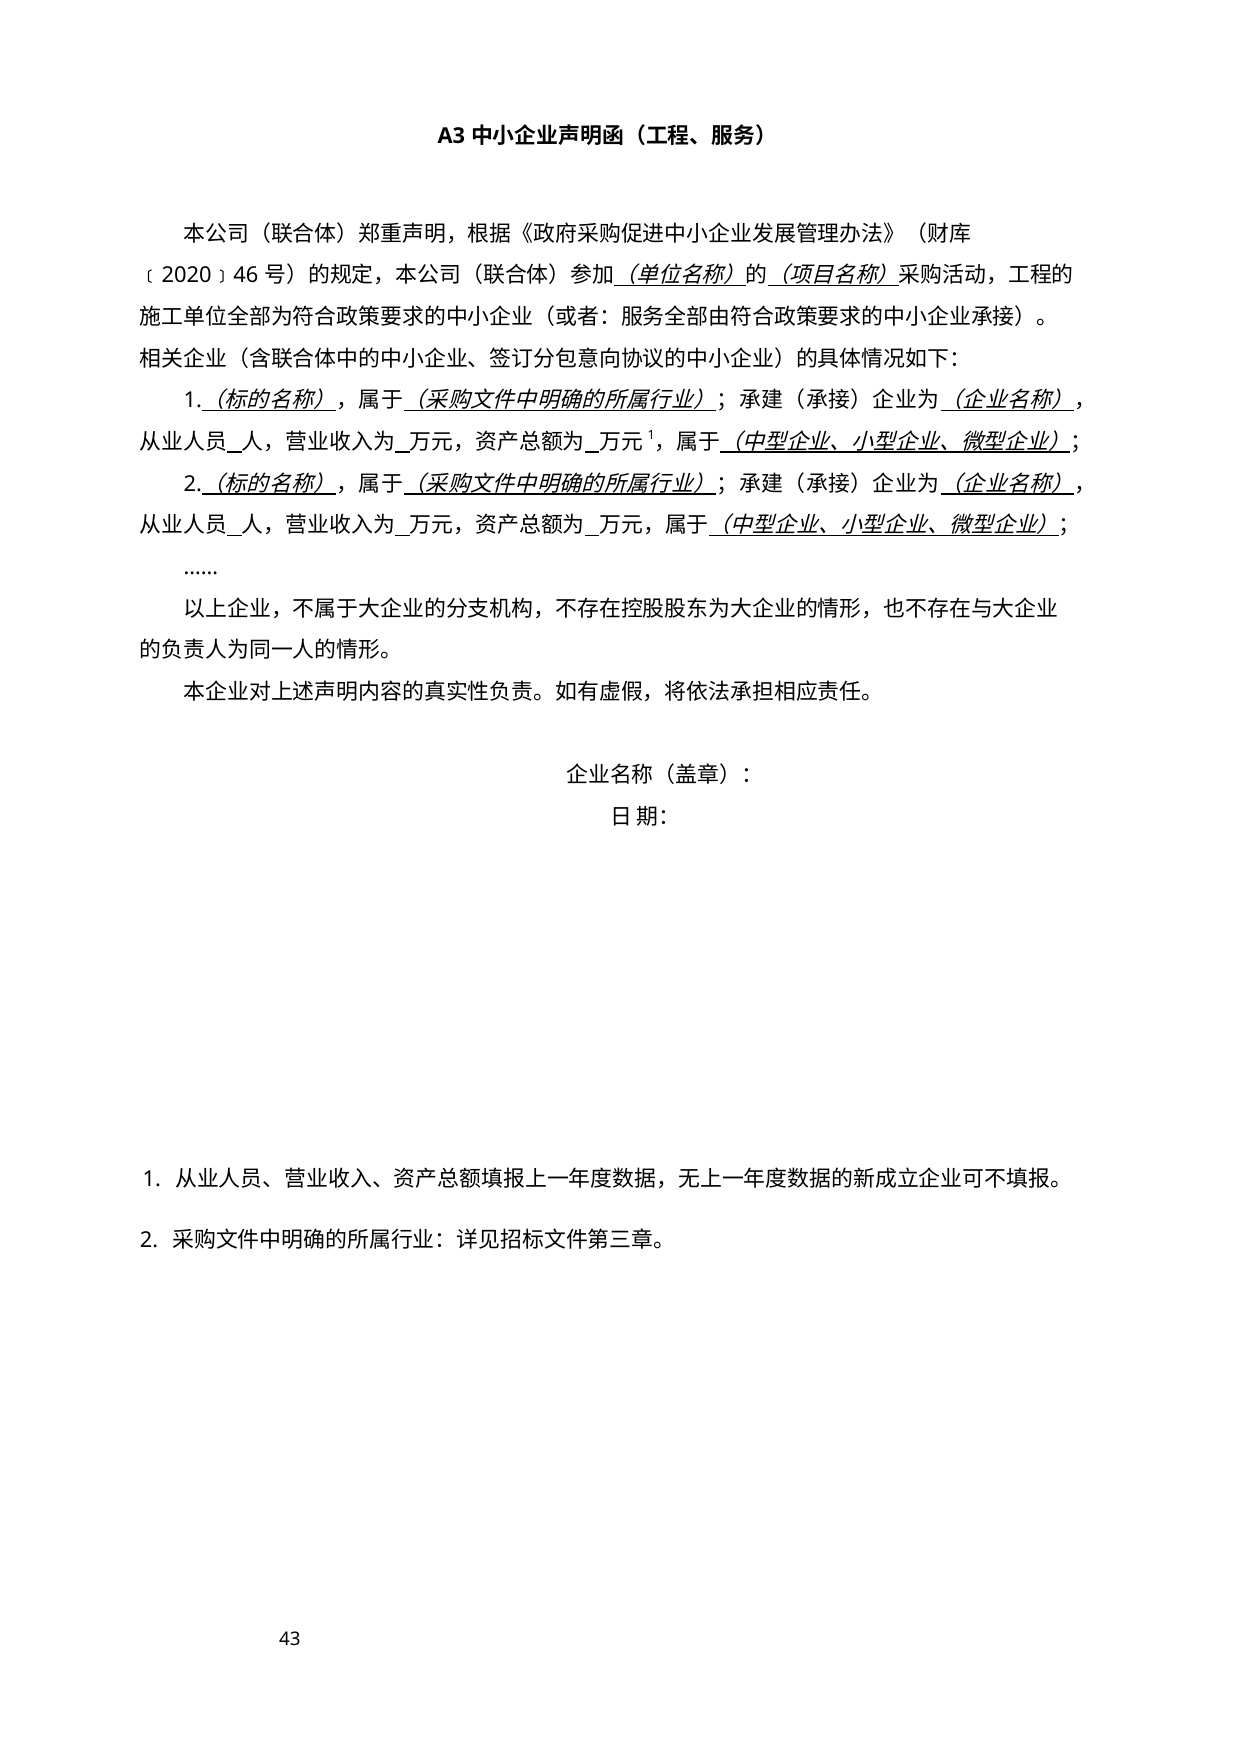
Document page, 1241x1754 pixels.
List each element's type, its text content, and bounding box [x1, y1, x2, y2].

list 采购文件中明确的所属行业：详见招标文件第三章。 [139, 1198, 1075, 1259]
text 2.（标的名称），属于（采购文件中明确的所属行业）；承建（承接）企业为（企业名称），从业人员 人，营业收入为 万元，资产总额为 万元，属于（中型企业、小型企业、微型企业）； [139, 458, 1075, 541]
list 从业人员、营业收入、资产总额填报上一年度数据，无上一年度数据的新成立企业可不填报。 [139, 1137, 1075, 1198]
text 本公司（联合体）郑重声明，根据《政府采购促进中小企业发展管理办法》（财库﹝2020﹞46 号）的规定，本公司（联合体）参加（单位名称）的（项目名称）采购活动，工程的施工单位全部为符合政策要求的中小企业（或者：服务全部由符合政策要求的中小企业承接）。相关企业（含联合体中的中小企业、签订分包意向协议的中小企业）的具体情况如下： [139, 208, 1075, 374]
text 日 期： [183, 791, 1075, 833]
text A3 中小企业声明函（工程、服务） [139, 118, 1075, 150]
text 1.（标的名称），属于（采购文件中明确的所属行业）；承建（承接）企业为（企业名称），从业人员 人，营业收入为 万元，资产总额为 万元1，属于（中型企业、小型企业、微型企业）； [139, 374, 1075, 458]
text 企业名称（盖章）： [139, 749, 1075, 791]
text 本企业对上述声明内容的真实性负责。如有虚假，将依法承担相应责任。 [139, 666, 1075, 708]
text …… [139, 541, 1075, 583]
text 以上企业，不属于大企业的分支机构，不存在控股股东为大企业的情形，也不存在与大企业的负责人为同一人的情形。 [139, 583, 1075, 666]
